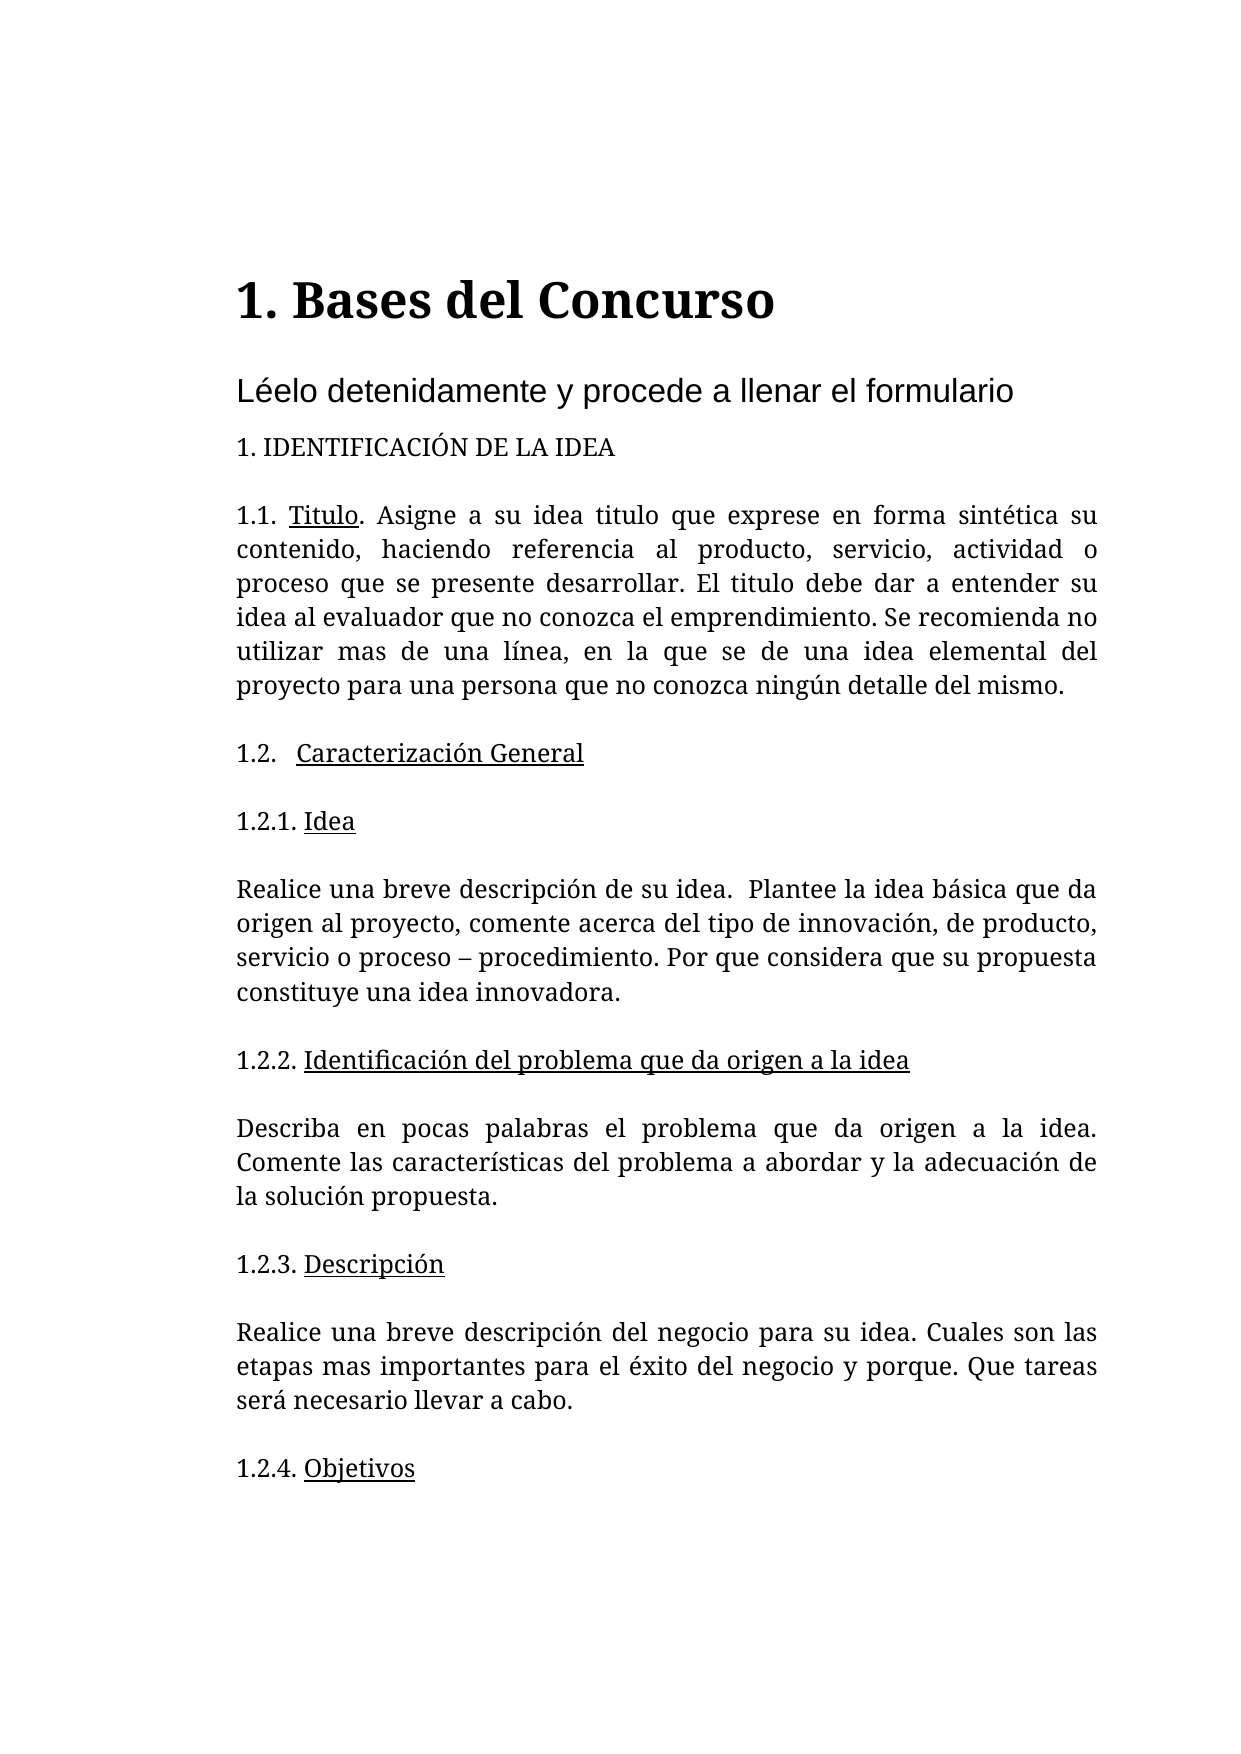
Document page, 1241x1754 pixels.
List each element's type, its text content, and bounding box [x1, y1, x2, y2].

text 1.2.3. Descripción [236, 1247, 1098, 1281]
text 1.2. Caracterización General [236, 736, 1098, 770]
text Realice una breve descripción del negocio para su idea. Cuales son las etapas mas importantes para el éxito del negocio y porque. Que tareas será necesario llevar a cabo. [236, 1315, 1098, 1417]
text Describa en pocas palabras el problema que da origen a la idea. Comente las características del problema a abordar y la adecuación de la solución propuesta. [236, 1110, 1098, 1213]
text 1.2.1. Idea [236, 804, 1098, 838]
text 1.2.4. Objetivos [236, 1451, 1098, 1485]
text 1. IDENTIFICACIÓN DE LA IDEA [236, 429, 1098, 463]
text Realice una breve descripción de su idea. Plantee la idea básica que da origen al proyecto, comente acerca del tipo de innovación, de producto, servicio o proceso – procedimiento. Por que considera que su propuesta constituye una idea innovadora. [236, 872, 1098, 1008]
text 1. Bases del Concurso [236, 265, 1098, 333]
text Léelo detenidamente y procede a llenar el formulario [236, 372, 1098, 410]
text 1.1. Titulo. Asigne a su idea titulo que exprese en forma sintética su contenido, haciendo referencia al producto, servicio, actividad o proceso que se presente desarrollar. El titulo debe dar a entender su idea al evaluador que no conozca el emprendimiento. Se recomienda no utilizar mas de una línea, en la que se de una idea elemental del proyecto para una persona que no conozca ningún detalle del mismo. [236, 497, 1098, 702]
text 1.2.2. Identificación del problema que da origen a la idea [236, 1042, 1098, 1076]
